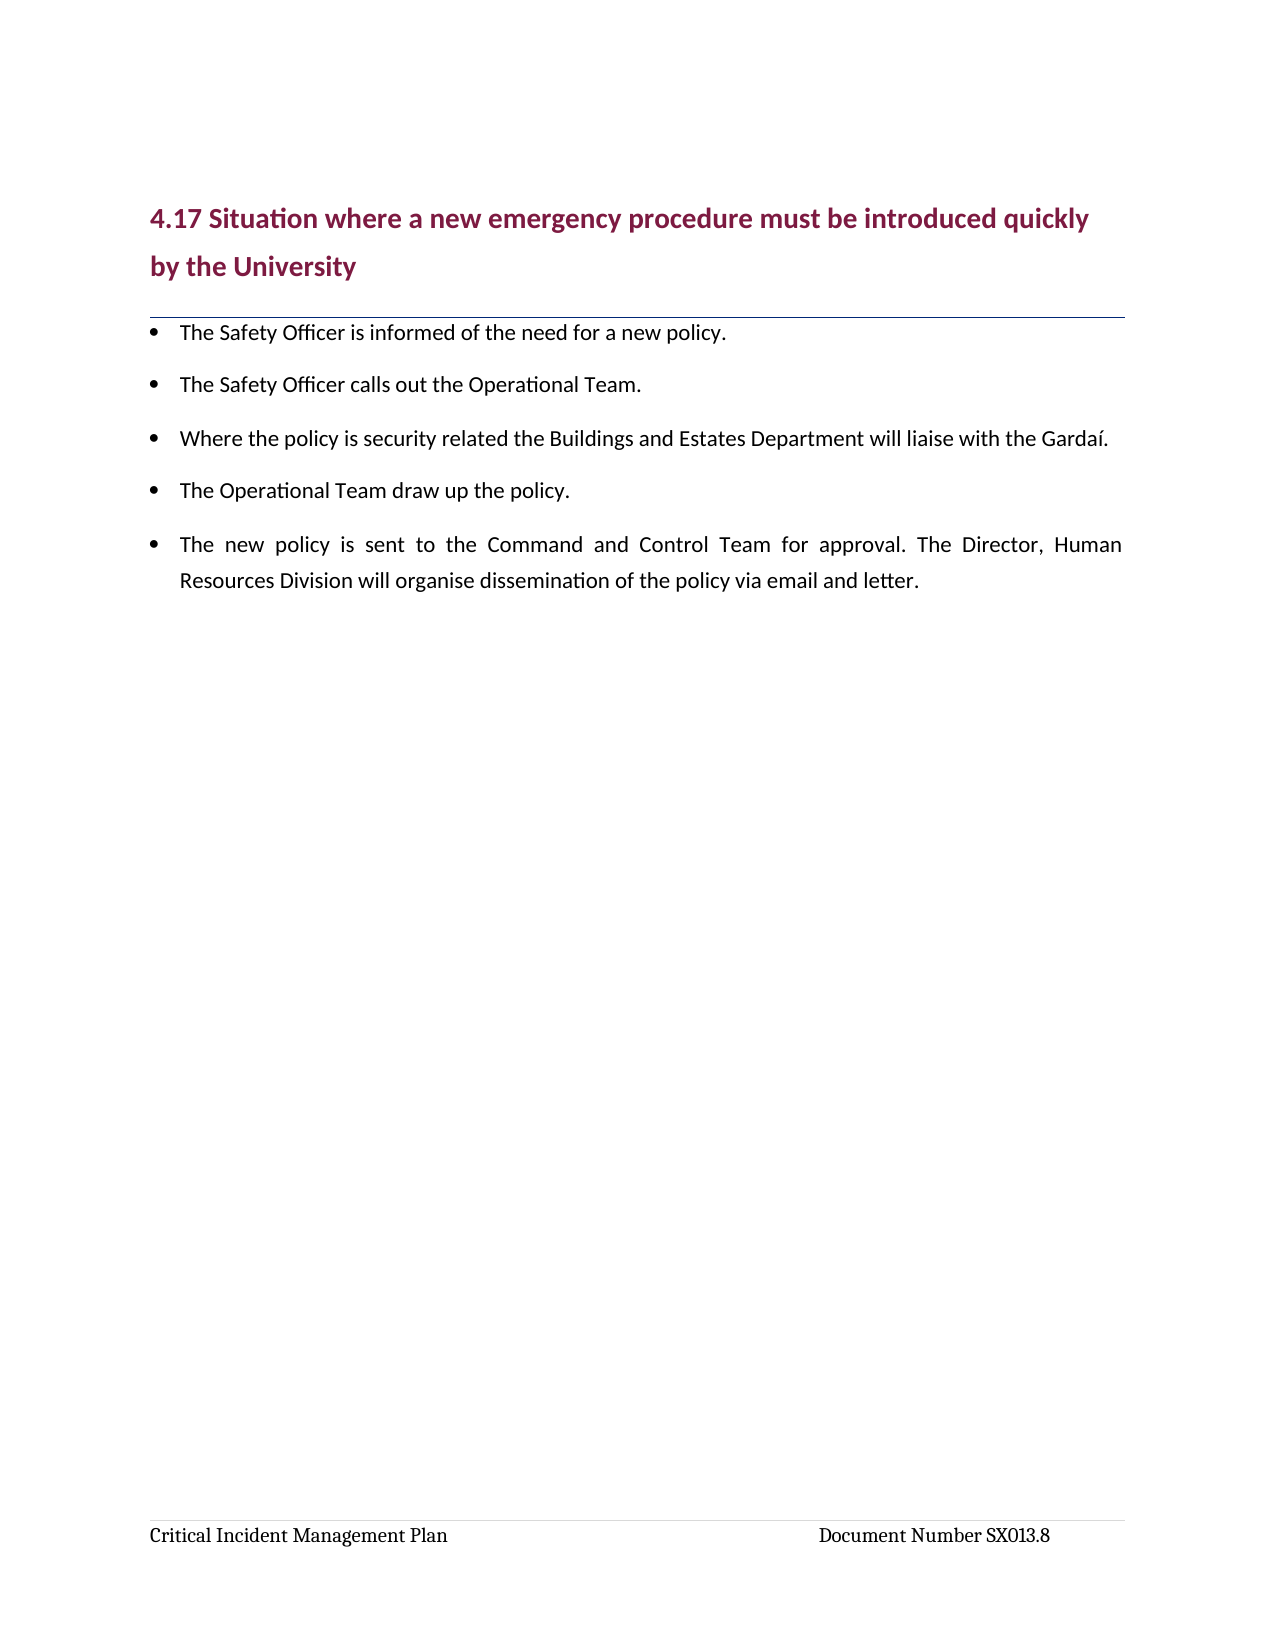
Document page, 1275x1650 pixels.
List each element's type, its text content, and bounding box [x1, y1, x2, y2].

list The Safety Officer calls out the Operational Team. [150, 371, 1125, 399]
list The Operational Team draw up the policy. [150, 477, 1125, 505]
list The Safety Officer is informed of the need for a new policy. [150, 318, 1125, 346]
list Where the policy is security related the Buildings and Estates Department will liaise with the Gardaí. [150, 424, 1125, 452]
subtitle 4.17 Situation where a new emergency procedure must be introduced quickly by the University [150, 200, 1125, 286]
list The new policy is sent to the Command and Control Team for approval. The Director, Human Resources Division will organise dissemination of the policy via email and letter. [150, 530, 1125, 594]
